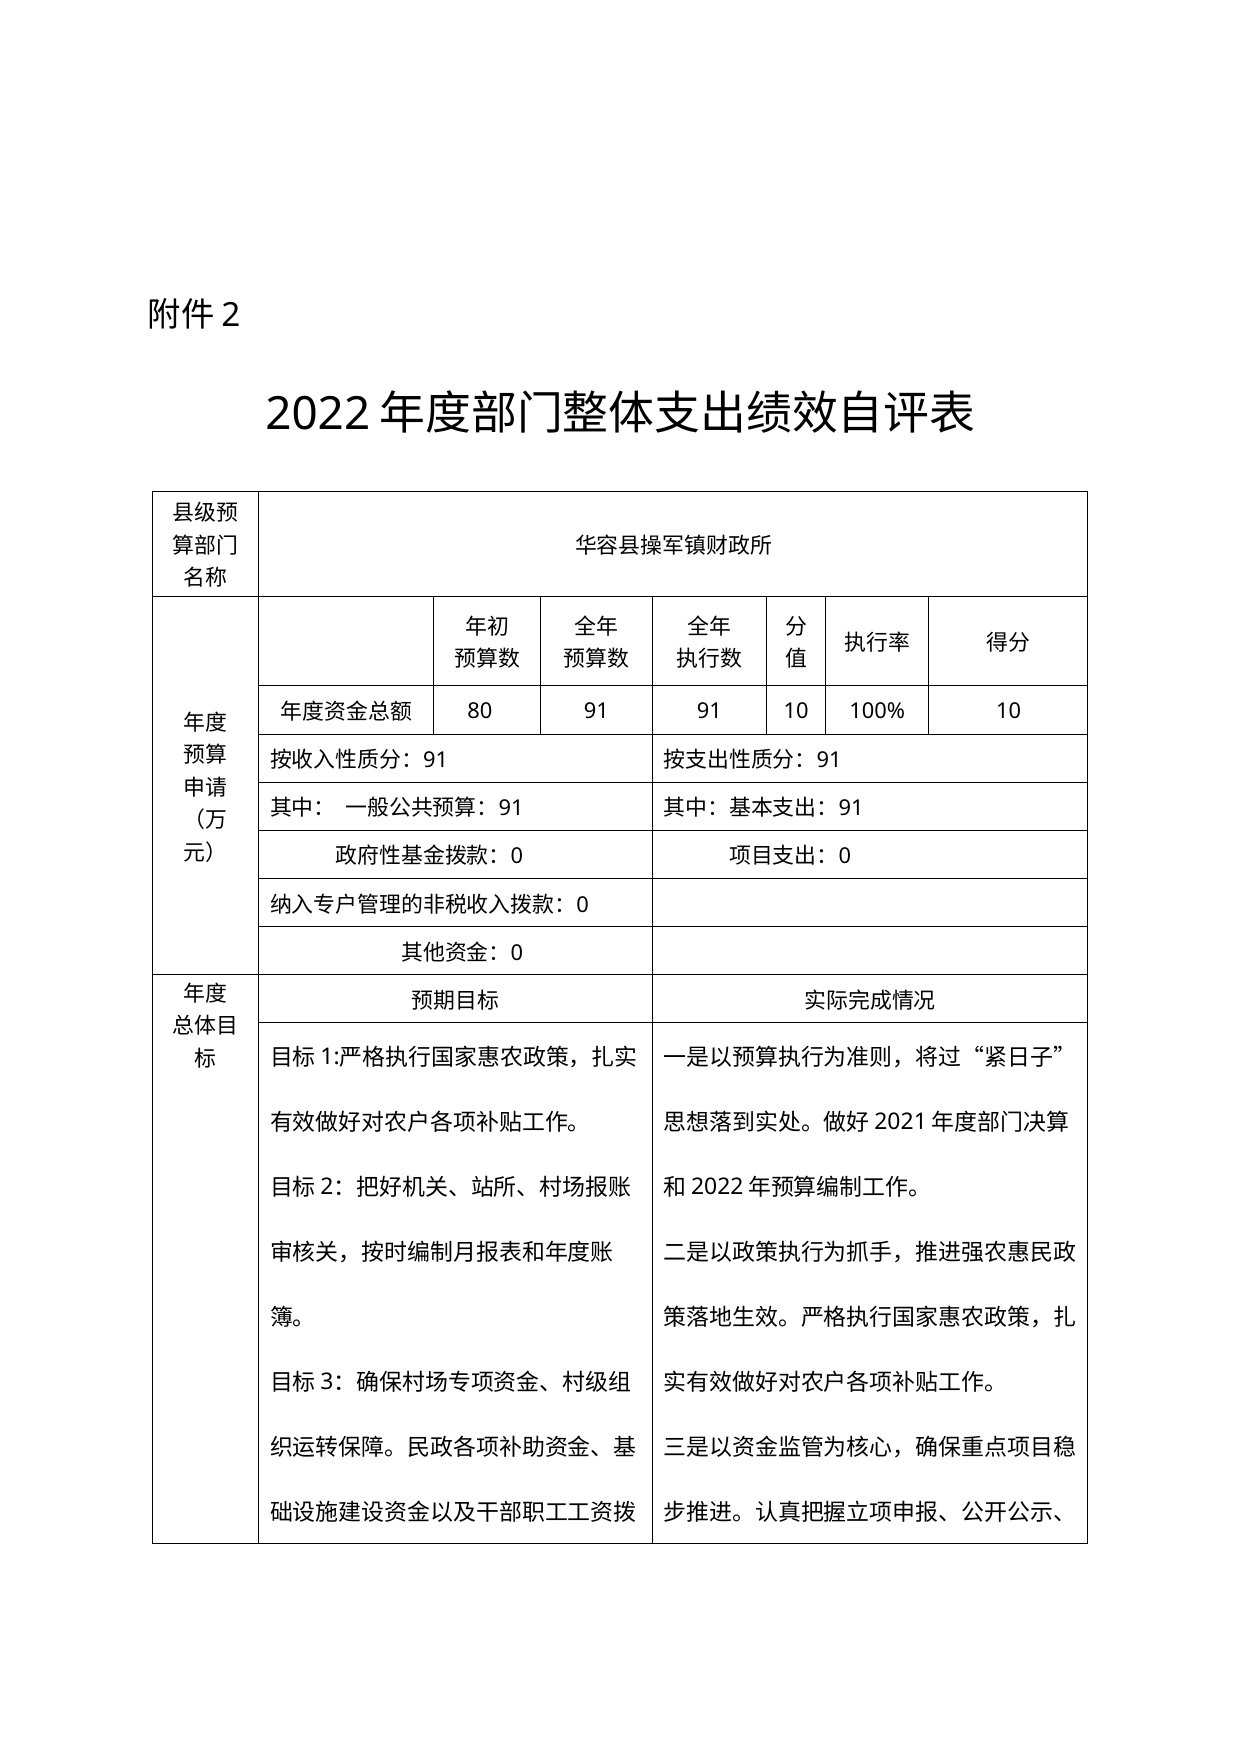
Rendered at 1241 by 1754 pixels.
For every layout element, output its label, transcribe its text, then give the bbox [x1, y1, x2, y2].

table_cell [653, 879, 1087, 926]
table_cell 按收入性质分：91 [259, 735, 652, 782]
table_cell 年度 预算 申请 （万元） [153, 597, 258, 974]
table_cell 得分 [929, 597, 1087, 685]
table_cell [259, 1023, 652, 1543]
table_cell 按支出性质分：91 [653, 735, 1087, 782]
table_cell 年度资金总额 [259, 686, 433, 733]
table_cell 其中： 一般公共预算：91 [259, 783, 652, 830]
table_cell 政府性基金拨款：0 [259, 831, 652, 878]
table_cell 其中：基本支出：91 [653, 783, 1087, 830]
table_cell 分值 [767, 597, 825, 685]
table_cell 全年 执行数 [653, 597, 766, 685]
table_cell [653, 1023, 1087, 1543]
table_cell 80 [434, 686, 540, 733]
table_cell 年度 总体目标 [153, 975, 258, 1543]
table_cell 10 [767, 686, 825, 733]
table_cell 其他资金：0 [259, 927, 652, 974]
table_cell 91 [653, 686, 766, 733]
text 2022年度部门整体支出绩效自评表 [148, 361, 1093, 458]
table_cell [653, 927, 1087, 974]
table_cell 91 [541, 686, 652, 733]
table_header 县级预算部门名称 [153, 492, 258, 596]
table_cell 预期目标 [259, 975, 652, 1022]
table_cell [259, 597, 433, 685]
table_cell 执行率 [826, 597, 928, 685]
table_cell 纳入专户管理的非税收入拨款：0 [259, 879, 652, 926]
table_cell 全年 预算数 [541, 597, 652, 685]
table_header 华容县操军镇财政所 [259, 492, 1087, 596]
table_cell 10 [929, 686, 1087, 733]
table_cell 实际完成情况 [653, 975, 1087, 1022]
table_cell 项目支出：0 [653, 831, 1087, 878]
text 附件2 [148, 279, 1093, 344]
table_cell 年初 预算数 [434, 597, 540, 685]
table_cell 100% [826, 686, 928, 733]
